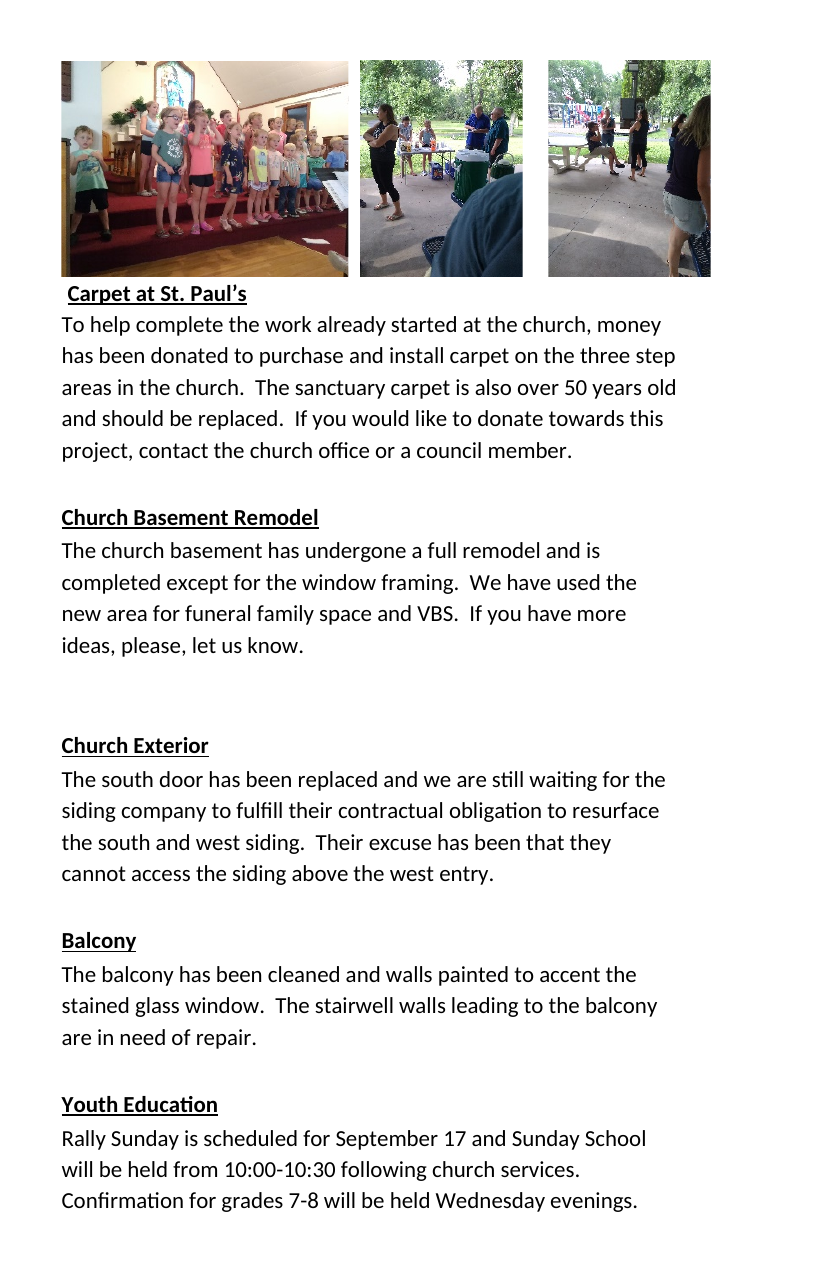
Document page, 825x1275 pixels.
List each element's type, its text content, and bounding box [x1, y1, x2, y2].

text Balcony [61, 927, 681, 955]
text Church Exterior [61, 732, 681, 760]
picture [548, 60, 711, 277]
picture [61, 61, 349, 277]
text To help complete the work already started at the church, money has been donated to purchase and install carpet on the three step areas in the church. The sanctuary carpet is also over 50 years old and should be replaced. If you would like to donate towards this project, contact the church office or a council member. [61, 310, 681, 464]
picture [360, 60, 523, 277]
text Church Basement Remodel [61, 503, 681, 531]
text Youth Education [61, 1090, 681, 1118]
text The church basement has undergone a full remodel and is completed except for the window framing. We have used the new area for funeral family space and VBS. If you have more ideas, please, let us know. [61, 537, 681, 659]
text Carpet at St. Paul’s [61, 279, 765, 307]
text The south door has been replaced and we are still waiting for the siding company to fulfill their contractual obligation to resurface the south and west siding. Their excuse has been that they cannot access the siding above the west entry. [61, 765, 681, 887]
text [61, 1124, 681, 1215]
text The balcony has been cleaned and walls painted to accent the stained glass window. The stairwell walls leading to the balcony are in need of repair. [61, 960, 681, 1051]
